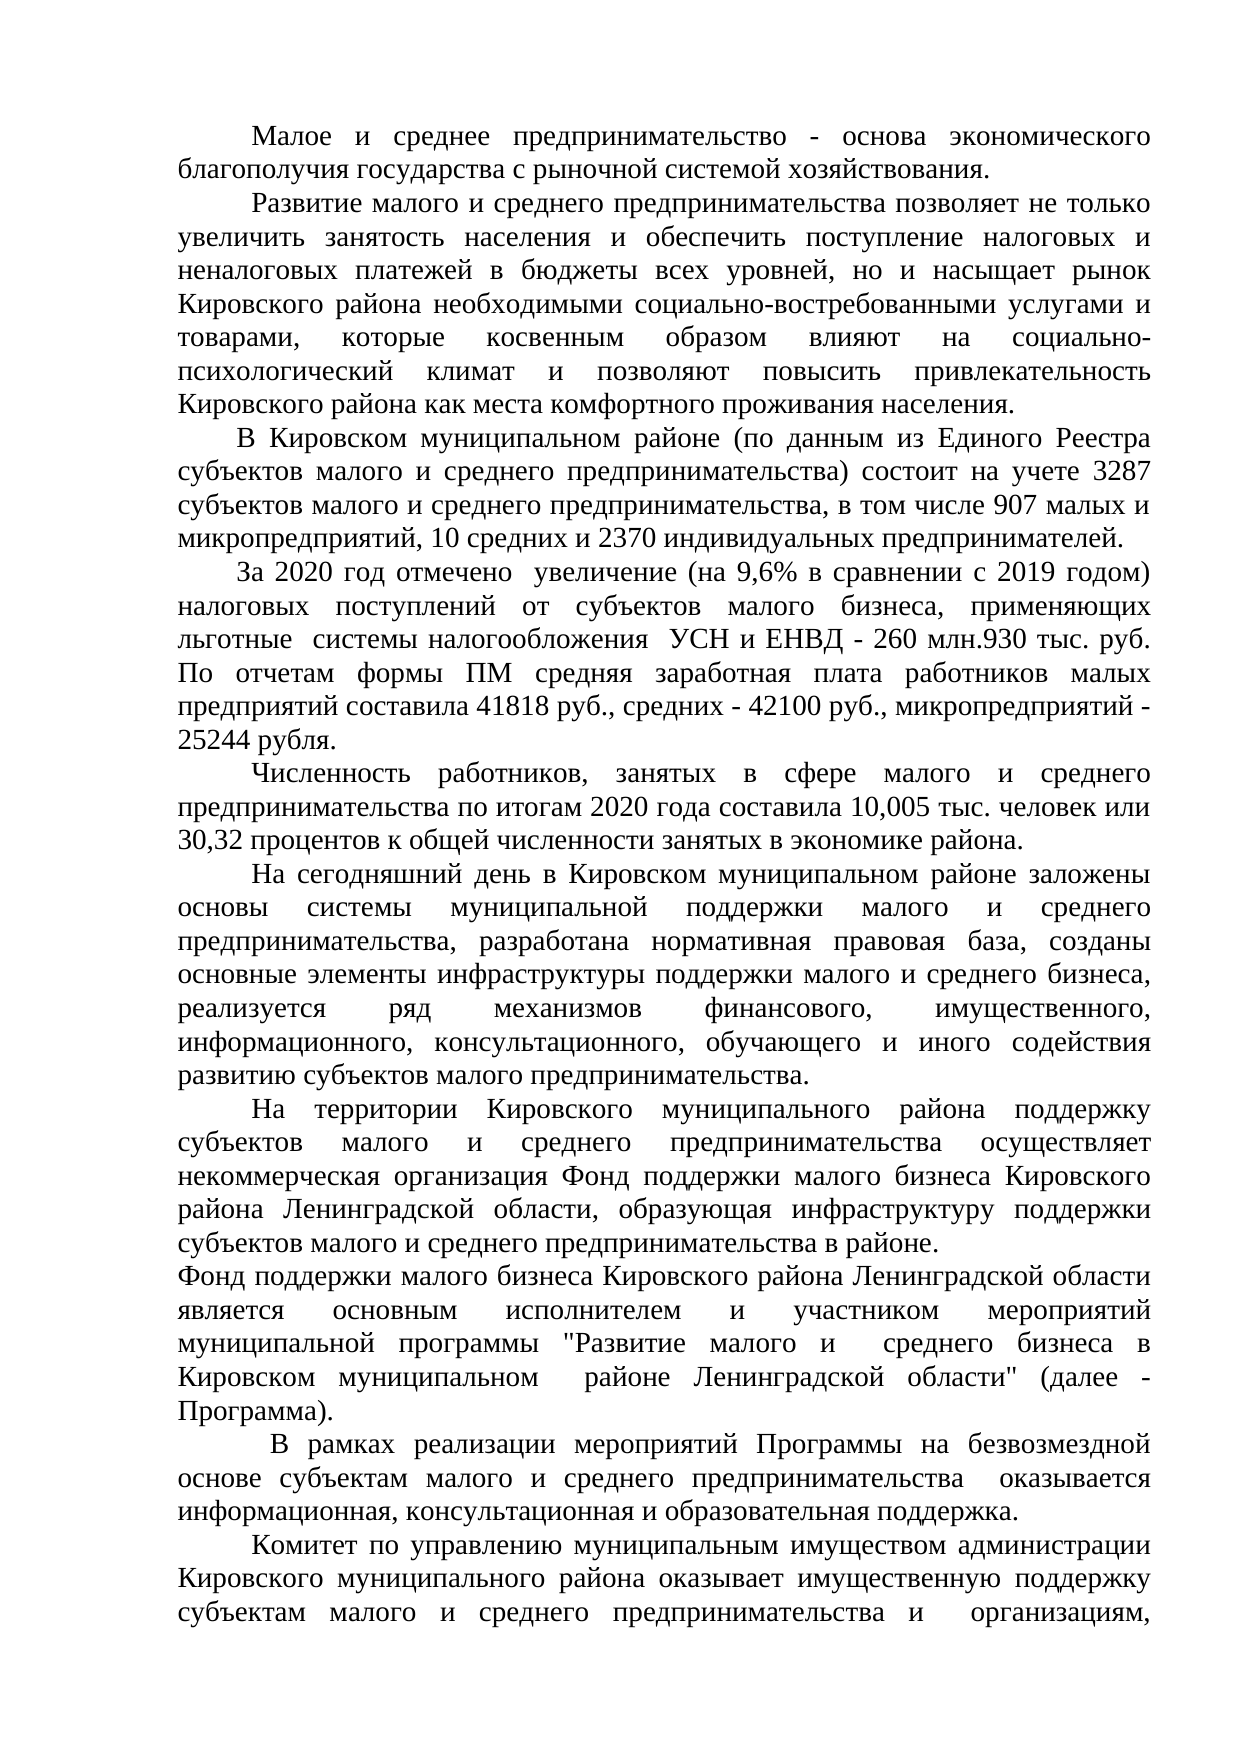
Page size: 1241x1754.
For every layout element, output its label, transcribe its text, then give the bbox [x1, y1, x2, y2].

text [177, 1527, 1152, 1627]
text В рамках реализации мероприятий Программы на безвозмездной основе субъектам малого и среднего предпринимательства оказывается информационная, консультационная и образовательная поддержка. [177, 1426, 1152, 1527]
text В Кировском муниципальном районе (по данным из Единого Реестра субъектов малого и среднего предпринимательства) состоит на учете 3287 субъектов малого и среднего предпринимательства, в том числе 907 малых и микропредприятий, 10 средних и 2370 индивидуальных предпринимателей. [177, 420, 1152, 554]
text На сегодняшний день в Кировском муниципальном районе заложены основы системы муниципальной поддержки малого и среднего предпринимательства, разработана нормативная правовая база, созданы основные элементы инфраструктуры поддержки малого и среднего бизнеса, реализуется ряд механизмов финансового, имущественного, информационного, консультационного, обучающего и иного содействия развитию субъектов малого предпринимательства. [177, 856, 1152, 1091]
text Фонд поддержки малого бизнеса Кировского района Ленинградской области является основным исполнителем и участником мероприятий муниципальной программы "Развитие малого и среднего бизнеса в Кировском муниципальном районе Ленинградской области" (далее - Программа). [177, 1258, 1152, 1426]
text За 2020 год отмечено увеличение (на 9,6% в сравнении с 2019 годом) налоговых поступлений от субъектов малого бизнеса, применяющих льготные системы налогообложения УСН и ЕНВД - 260 млн.930 тыс. руб. По отчетам формы ПМ средняя заработная плата работников малых предприятий составила 41818 руб., средних - 42100 руб., микропредприятий -25244 рубля. [177, 554, 1152, 755]
text Развитие малого и среднего предпринимательства позволяет не только увеличить занятость населения и обеспечить поступление налоговых и неналоговых платежей в бюджеты всех уровней, но и насыщает рынок Кировского района необходимыми социально-востребованными услугами и товарами, которые косвенным образом влияют на социально-психологический климат и позволяют повысить привлекательность Кировского района как места комфортного проживания населения. [177, 185, 1152, 420]
text Малое и среднее предпринимательство - основа экономического благополучия государства с рыночной системой хозяйствования. [177, 118, 1152, 185]
text Численность работников, занятых в сфере малого и среднего предпринимательства по итогам 2020 года составила 10,005 тыс. человек или 30,32 процентов к общей численности занятых в экономике района. [177, 755, 1152, 856]
text На территории Кировского муниципального района поддержку субъектов малого и среднего предпринимательства осуществляет некоммерческая организация Фонд поддержки малого бизнеса Кировского района Ленинградской области, образующая инфраструктуру поддержки субъектов малого и среднего предпринимательства в районе. [177, 1091, 1152, 1258]
